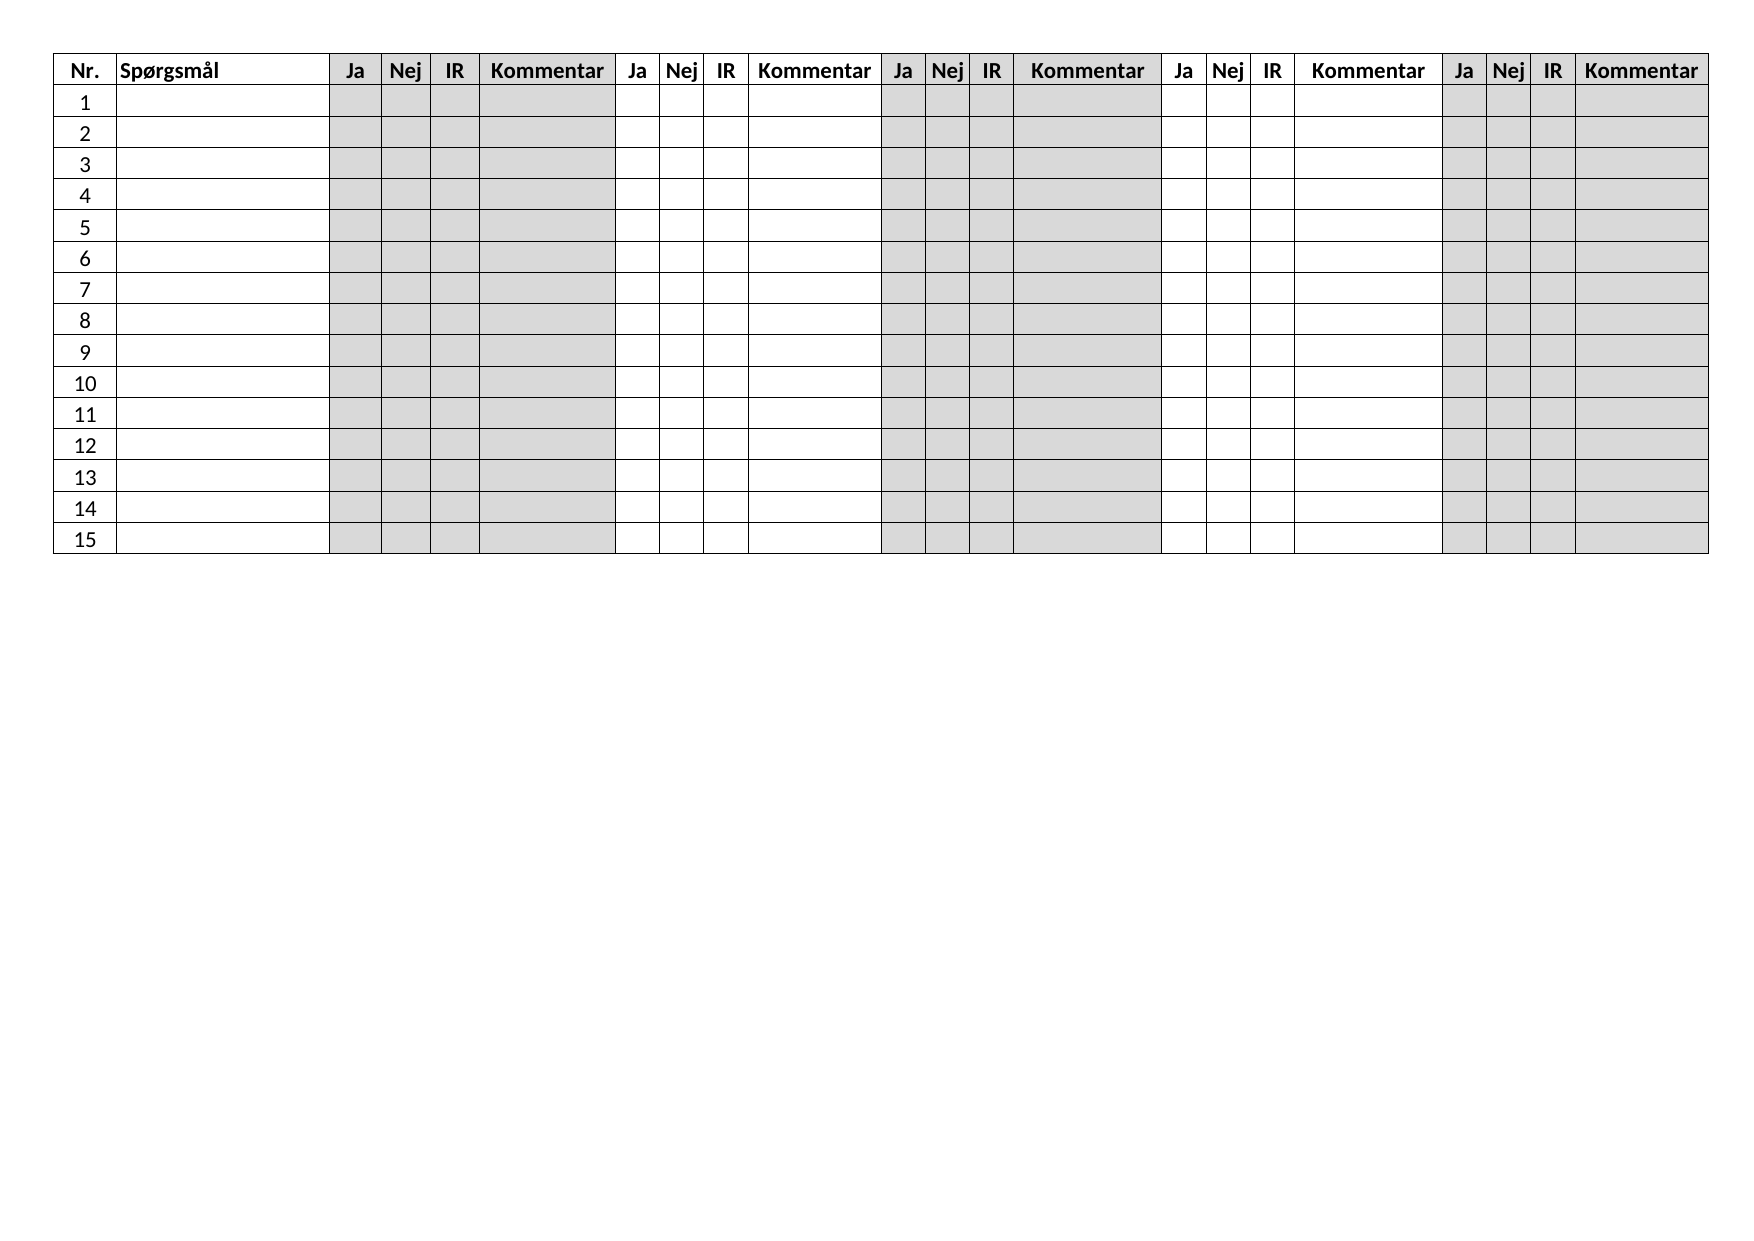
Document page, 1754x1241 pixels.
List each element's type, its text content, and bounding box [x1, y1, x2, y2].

table_cell [1443, 335, 1486, 366]
table_cell [926, 492, 969, 522]
table_cell [1162, 117, 1206, 147]
table_cell [480, 398, 615, 428]
table_cell [1295, 85, 1442, 116]
table_cell 3 [54, 148, 116, 178]
table_cell [660, 179, 703, 209]
table_cell [117, 304, 329, 334]
table_cell [1487, 492, 1530, 522]
table_cell [1251, 179, 1294, 209]
table_cell [660, 117, 703, 147]
table_cell [616, 460, 659, 491]
table_cell [480, 304, 615, 334]
table_cell [1295, 367, 1442, 397]
table_cell [660, 85, 703, 116]
table_cell [1014, 429, 1161, 459]
table_cell [1531, 492, 1575, 522]
table_cell 2 [54, 117, 116, 147]
table_cell [882, 148, 925, 178]
table_cell [660, 335, 703, 366]
table_cell [1207, 148, 1250, 178]
table_cell [970, 148, 1013, 178]
table_cell [117, 460, 329, 491]
table_cell [882, 429, 925, 459]
table_cell [1443, 492, 1486, 522]
table_cell [480, 148, 615, 178]
table_cell [1251, 492, 1294, 522]
table_cell [1207, 398, 1250, 428]
table_cell [1531, 210, 1575, 241]
table_cell [1576, 85, 1708, 116]
table_cell [1162, 335, 1206, 366]
table_cell [431, 304, 479, 334]
table_cell [117, 523, 329, 553]
table_cell [616, 523, 659, 553]
table_cell [1207, 460, 1250, 491]
table_cell [704, 335, 748, 366]
table_cell [926, 179, 969, 209]
table_cell [1014, 460, 1161, 491]
table_cell Nr. [54, 54, 116, 84]
table_cell [330, 492, 381, 522]
table_cell [926, 242, 969, 272]
table_cell Ja [616, 54, 659, 84]
table_cell [1531, 304, 1575, 334]
table_cell [1251, 210, 1294, 241]
table_cell [1576, 242, 1708, 272]
table_cell [1251, 460, 1294, 491]
table_cell [1207, 273, 1250, 303]
table_cell [431, 85, 479, 116]
table_cell [749, 429, 881, 459]
table_cell [1295, 398, 1442, 428]
table_cell [1207, 304, 1250, 334]
table_cell [1443, 85, 1486, 116]
table_cell [117, 335, 329, 366]
table_cell [970, 523, 1013, 553]
table_cell [1014, 304, 1161, 334]
table_cell [382, 148, 430, 178]
table_cell [1251, 335, 1294, 366]
table_cell [1576, 148, 1708, 178]
table_cell [970, 273, 1013, 303]
table_cell Nej [926, 54, 969, 84]
table_cell [330, 398, 381, 428]
table_cell [1443, 523, 1486, 553]
table_cell [704, 117, 748, 147]
table_cell [704, 85, 748, 116]
table_cell [330, 210, 381, 241]
table_cell [480, 117, 615, 147]
table_cell [616, 273, 659, 303]
table_cell [1014, 210, 1161, 241]
table_cell 15 [54, 523, 116, 553]
table_cell [1014, 492, 1161, 522]
table_cell [431, 273, 479, 303]
table_cell [330, 367, 381, 397]
table_cell [1487, 429, 1530, 459]
table_cell [1531, 367, 1575, 397]
table_cell Ja [1443, 54, 1486, 84]
table_cell [882, 367, 925, 397]
table_cell [1207, 242, 1250, 272]
table_cell [382, 210, 430, 241]
table_cell [1531, 273, 1575, 303]
table_cell [1295, 460, 1442, 491]
table_cell Nej [1207, 54, 1250, 84]
table_cell [749, 398, 881, 428]
table_cell [660, 523, 703, 553]
table_cell [382, 85, 430, 116]
table_cell [1443, 367, 1486, 397]
table_cell [431, 179, 479, 209]
table_cell [882, 210, 925, 241]
table_cell [382, 242, 430, 272]
table_cell [1576, 273, 1708, 303]
table_cell [330, 460, 381, 491]
table_cell [480, 492, 615, 522]
table_cell [480, 523, 615, 553]
table_cell [1443, 460, 1486, 491]
table_cell [616, 242, 659, 272]
table_cell [1531, 398, 1575, 428]
table_cell [382, 492, 430, 522]
table_cell [704, 429, 748, 459]
table_cell [1576, 179, 1708, 209]
table_cell IR [431, 54, 479, 84]
table_cell [749, 523, 881, 553]
table_cell [1487, 210, 1530, 241]
table_cell [660, 273, 703, 303]
table_cell [1531, 242, 1575, 272]
table_cell [1443, 179, 1486, 209]
table_cell [1487, 179, 1530, 209]
table_cell 7 [54, 273, 116, 303]
table_cell [117, 85, 329, 116]
table_cell [382, 429, 430, 459]
table_cell [1576, 492, 1708, 522]
table_cell [926, 85, 969, 116]
table_cell [749, 148, 881, 178]
table_cell [926, 460, 969, 491]
table_cell [616, 492, 659, 522]
table_cell [1207, 210, 1250, 241]
table_cell [882, 523, 925, 553]
table_cell [1576, 367, 1708, 397]
table_cell [1251, 117, 1294, 147]
table_cell [1207, 492, 1250, 522]
table_cell [970, 210, 1013, 241]
table_cell [1576, 335, 1708, 366]
table_cell [431, 242, 479, 272]
table_cell [1162, 85, 1206, 116]
table_cell [882, 85, 925, 116]
table_cell [882, 242, 925, 272]
table_cell Ja [330, 54, 381, 84]
table_cell [480, 335, 615, 366]
table_cell [1014, 179, 1161, 209]
table_cell [660, 492, 703, 522]
table_cell [704, 398, 748, 428]
table_cell [1251, 304, 1294, 334]
table_cell [1487, 304, 1530, 334]
table_cell [970, 460, 1013, 491]
table_cell [1251, 523, 1294, 553]
table_cell [330, 85, 381, 116]
table_cell [1487, 460, 1530, 491]
table_cell 9 [54, 335, 116, 366]
table_cell [882, 117, 925, 147]
table_cell [970, 85, 1013, 116]
table_cell [749, 367, 881, 397]
table_cell [431, 335, 479, 366]
table_cell [480, 429, 615, 459]
table_cell [1251, 429, 1294, 459]
table_cell [431, 117, 479, 147]
table_cell 6 [54, 242, 116, 272]
table_cell [704, 179, 748, 209]
table_cell [117, 148, 329, 178]
table_cell 10 [54, 367, 116, 397]
table_cell [882, 273, 925, 303]
table_cell Ja [1162, 54, 1206, 84]
table_cell [704, 210, 748, 241]
table_cell [1162, 429, 1206, 459]
table_cell [382, 523, 430, 553]
table_cell [1162, 398, 1206, 428]
table_cell [117, 179, 329, 209]
table_cell [1251, 367, 1294, 397]
table_cell [660, 367, 703, 397]
table_cell [660, 148, 703, 178]
table_cell [1014, 85, 1161, 116]
table_cell Spørgsmål [117, 54, 329, 84]
table_cell [1487, 335, 1530, 366]
table_cell [1162, 460, 1206, 491]
table_cell [1531, 117, 1575, 147]
table_cell [1487, 273, 1530, 303]
table_cell Nej [382, 54, 430, 84]
table_cell [660, 210, 703, 241]
table_cell [926, 429, 969, 459]
table_cell [970, 367, 1013, 397]
table_cell Nej [660, 54, 703, 84]
table_cell [704, 242, 748, 272]
table_cell [330, 179, 381, 209]
table_cell [616, 304, 659, 334]
table_cell [431, 148, 479, 178]
table_cell IR [970, 54, 1013, 84]
table_cell [882, 460, 925, 491]
table_cell [330, 304, 381, 334]
table_cell [1443, 242, 1486, 272]
table_cell [749, 492, 881, 522]
table_cell [1576, 523, 1708, 553]
table_cell [1576, 210, 1708, 241]
table_cell [1162, 492, 1206, 522]
table_cell 11 [54, 398, 116, 428]
table_cell [926, 523, 969, 553]
table_cell [1531, 85, 1575, 116]
table_cell [480, 460, 615, 491]
table_cell 13 [54, 460, 116, 491]
table_cell [926, 210, 969, 241]
table_cell [1295, 429, 1442, 459]
table_cell [1014, 335, 1161, 366]
table_cell [480, 367, 615, 397]
table_cell IR [704, 54, 748, 84]
table_cell [1295, 304, 1442, 334]
table_cell [1207, 523, 1250, 553]
table_cell [882, 179, 925, 209]
table_cell [1443, 398, 1486, 428]
table_cell [1207, 85, 1250, 116]
table_cell [749, 210, 881, 241]
table_cell [1487, 523, 1530, 553]
table_cell [749, 242, 881, 272]
table_cell [1443, 210, 1486, 241]
table_cell [1295, 523, 1442, 553]
table_cell [970, 304, 1013, 334]
table_cell [660, 429, 703, 459]
table_cell [330, 148, 381, 178]
table_cell [431, 398, 479, 428]
table_cell 14 [54, 492, 116, 522]
table_cell [926, 117, 969, 147]
table_cell [1251, 148, 1294, 178]
table_cell [1207, 117, 1250, 147]
table_cell [1487, 398, 1530, 428]
table_cell Nej [1487, 54, 1530, 84]
table_cell [660, 304, 703, 334]
table_cell [480, 273, 615, 303]
table_cell [1487, 117, 1530, 147]
table_cell [1014, 117, 1161, 147]
table_cell [926, 398, 969, 428]
table_cell 8 [54, 304, 116, 334]
table_cell [704, 460, 748, 491]
table_cell [1251, 85, 1294, 116]
table_cell [330, 523, 381, 553]
table_cell [1531, 335, 1575, 366]
table_cell [117, 367, 329, 397]
table_cell [330, 117, 381, 147]
table_cell [1531, 429, 1575, 459]
table_cell [1295, 179, 1442, 209]
table_cell [1576, 117, 1708, 147]
table_cell [616, 335, 659, 366]
table_cell Kommentar [1295, 54, 1442, 84]
table_cell [616, 148, 659, 178]
table_cell [749, 273, 881, 303]
table_cell [1207, 367, 1250, 397]
table_cell [1162, 304, 1206, 334]
table_cell [704, 273, 748, 303]
table_cell [431, 210, 479, 241]
table_cell [1014, 273, 1161, 303]
table_cell [616, 367, 659, 397]
table_cell [1487, 242, 1530, 272]
table_cell [1443, 273, 1486, 303]
table_cell [970, 429, 1013, 459]
table_cell [926, 148, 969, 178]
table_cell Kommentar [1014, 54, 1161, 84]
table_cell [749, 335, 881, 366]
table_cell [431, 523, 479, 553]
table_cell [749, 85, 881, 116]
table_cell [616, 179, 659, 209]
table_cell [1162, 148, 1206, 178]
table_cell Kommentar [480, 54, 615, 84]
table_cell [1207, 335, 1250, 366]
table_cell [970, 117, 1013, 147]
table_cell [330, 242, 381, 272]
table_cell [1014, 148, 1161, 178]
table_cell [117, 242, 329, 272]
table_cell [1443, 148, 1486, 178]
table_cell 1 [54, 85, 116, 116]
table_cell [616, 429, 659, 459]
table_cell [330, 273, 381, 303]
table_cell [1014, 398, 1161, 428]
table_cell [382, 273, 430, 303]
table_cell [926, 273, 969, 303]
table_cell [1576, 398, 1708, 428]
table_cell [1487, 367, 1530, 397]
table_cell [1162, 242, 1206, 272]
table_cell [1295, 210, 1442, 241]
table_cell [704, 304, 748, 334]
table_cell [382, 367, 430, 397]
table_cell [382, 304, 430, 334]
table_cell [882, 335, 925, 366]
table_cell [1295, 148, 1442, 178]
table_cell [1162, 210, 1206, 241]
table_cell [1207, 179, 1250, 209]
table_cell [1576, 429, 1708, 459]
table_cell [431, 429, 479, 459]
table_cell [117, 273, 329, 303]
table_cell [382, 179, 430, 209]
table_cell [660, 460, 703, 491]
table_cell [882, 304, 925, 334]
table_cell [749, 304, 881, 334]
table_cell [1162, 523, 1206, 553]
table_cell [1487, 85, 1530, 116]
table_cell [704, 523, 748, 553]
table_cell IR [1251, 54, 1294, 84]
table_cell [616, 85, 659, 116]
table_cell [1014, 367, 1161, 397]
table_cell [1251, 273, 1294, 303]
table_cell [1251, 398, 1294, 428]
table_cell [117, 210, 329, 241]
table_cell [749, 179, 881, 209]
table_cell [431, 460, 479, 491]
table_cell [749, 460, 881, 491]
table_cell [1295, 335, 1442, 366]
table_cell 5 [54, 210, 116, 241]
table_cell [704, 492, 748, 522]
table_cell [1576, 304, 1708, 334]
table_cell [1014, 242, 1161, 272]
table_cell [382, 335, 430, 366]
table_cell IR [1531, 54, 1575, 84]
table_cell [704, 367, 748, 397]
table_cell [330, 335, 381, 366]
table_cell [1295, 492, 1442, 522]
table_cell [1576, 460, 1708, 491]
table_cell [480, 85, 615, 116]
table_cell [1487, 148, 1530, 178]
table_cell Kommentar [749, 54, 881, 84]
table_cell [1251, 242, 1294, 272]
table_cell [382, 460, 430, 491]
table_cell [926, 335, 969, 366]
table_cell [1295, 273, 1442, 303]
table_cell [1531, 148, 1575, 178]
table_cell [926, 304, 969, 334]
table_cell [1162, 179, 1206, 209]
table_cell [882, 398, 925, 428]
table_cell [1531, 523, 1575, 553]
table_cell Kommentar [1576, 54, 1708, 84]
table_cell [1162, 273, 1206, 303]
table_cell [480, 179, 615, 209]
table_cell [970, 242, 1013, 272]
table_cell [431, 492, 479, 522]
table_cell 4 [54, 179, 116, 209]
table_cell [1295, 117, 1442, 147]
table_cell [970, 398, 1013, 428]
table_cell [1295, 242, 1442, 272]
table_cell Ja [882, 54, 925, 84]
table_cell [480, 242, 615, 272]
table_cell [1531, 460, 1575, 491]
table_cell [704, 148, 748, 178]
table_cell [882, 492, 925, 522]
table_cell [970, 179, 1013, 209]
table_cell [117, 117, 329, 147]
table_cell [1443, 117, 1486, 147]
table_cell [1531, 179, 1575, 209]
table_cell [1162, 367, 1206, 397]
table_cell [1207, 429, 1250, 459]
table_cell [431, 367, 479, 397]
table_cell [117, 398, 329, 428]
table_cell [749, 117, 881, 147]
table_cell [382, 398, 430, 428]
table_cell [1443, 304, 1486, 334]
table_cell [480, 210, 615, 241]
table_cell [970, 492, 1013, 522]
table_cell [1014, 523, 1161, 553]
table_cell [616, 398, 659, 428]
table_cell [926, 367, 969, 397]
table_cell [616, 210, 659, 241]
table_cell [660, 242, 703, 272]
table_cell [1443, 429, 1486, 459]
table_cell [117, 492, 329, 522]
table_cell [616, 117, 659, 147]
table_cell 12 [54, 429, 116, 459]
table_cell [117, 429, 329, 459]
table_cell [660, 398, 703, 428]
table_cell [382, 117, 430, 147]
table_cell [330, 429, 381, 459]
table_cell [970, 335, 1013, 366]
